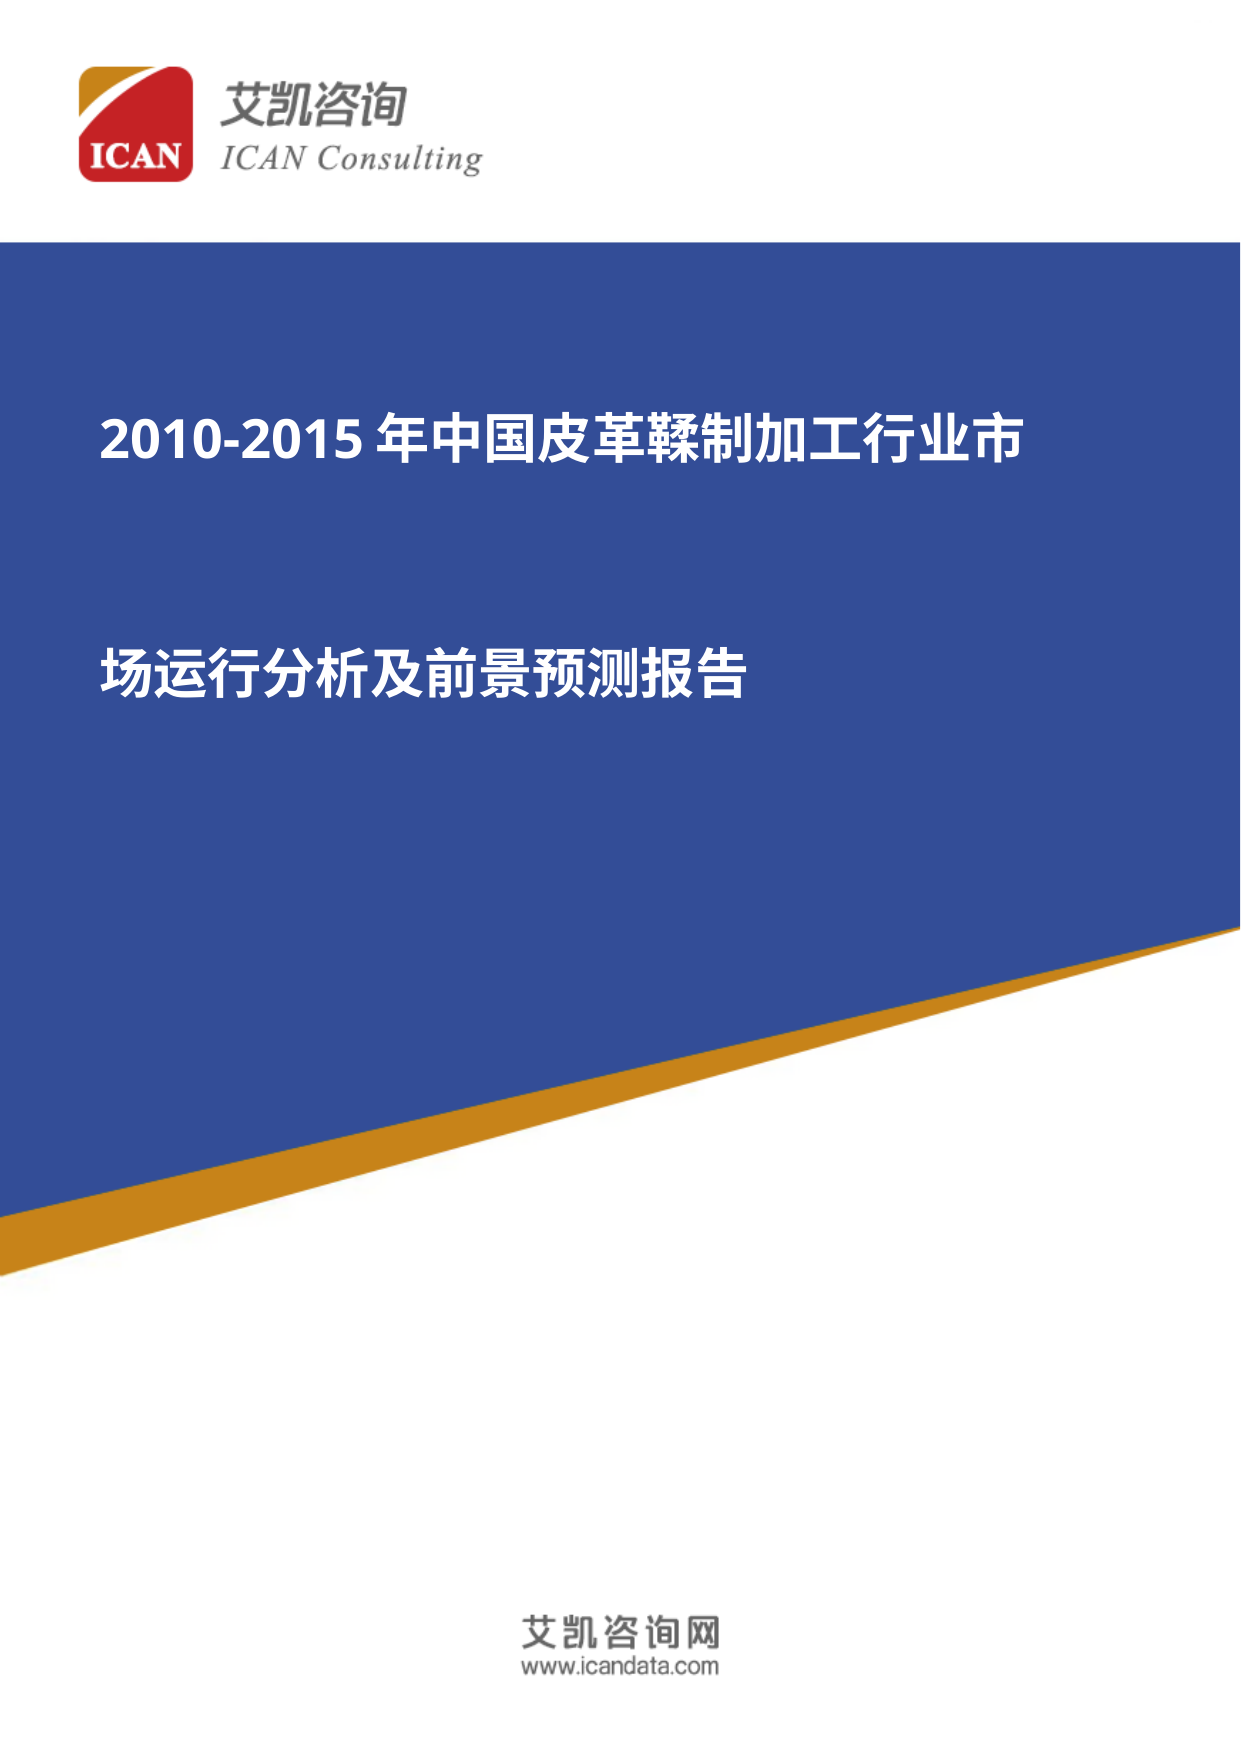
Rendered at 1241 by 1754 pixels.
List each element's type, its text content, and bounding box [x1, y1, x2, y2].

picture [0, 5, 1241, 1754]
subtitle 2010-2015年中国皮革鞣制加工行业市场运行分析及前景预测报告 [99, 386, 1053, 718]
